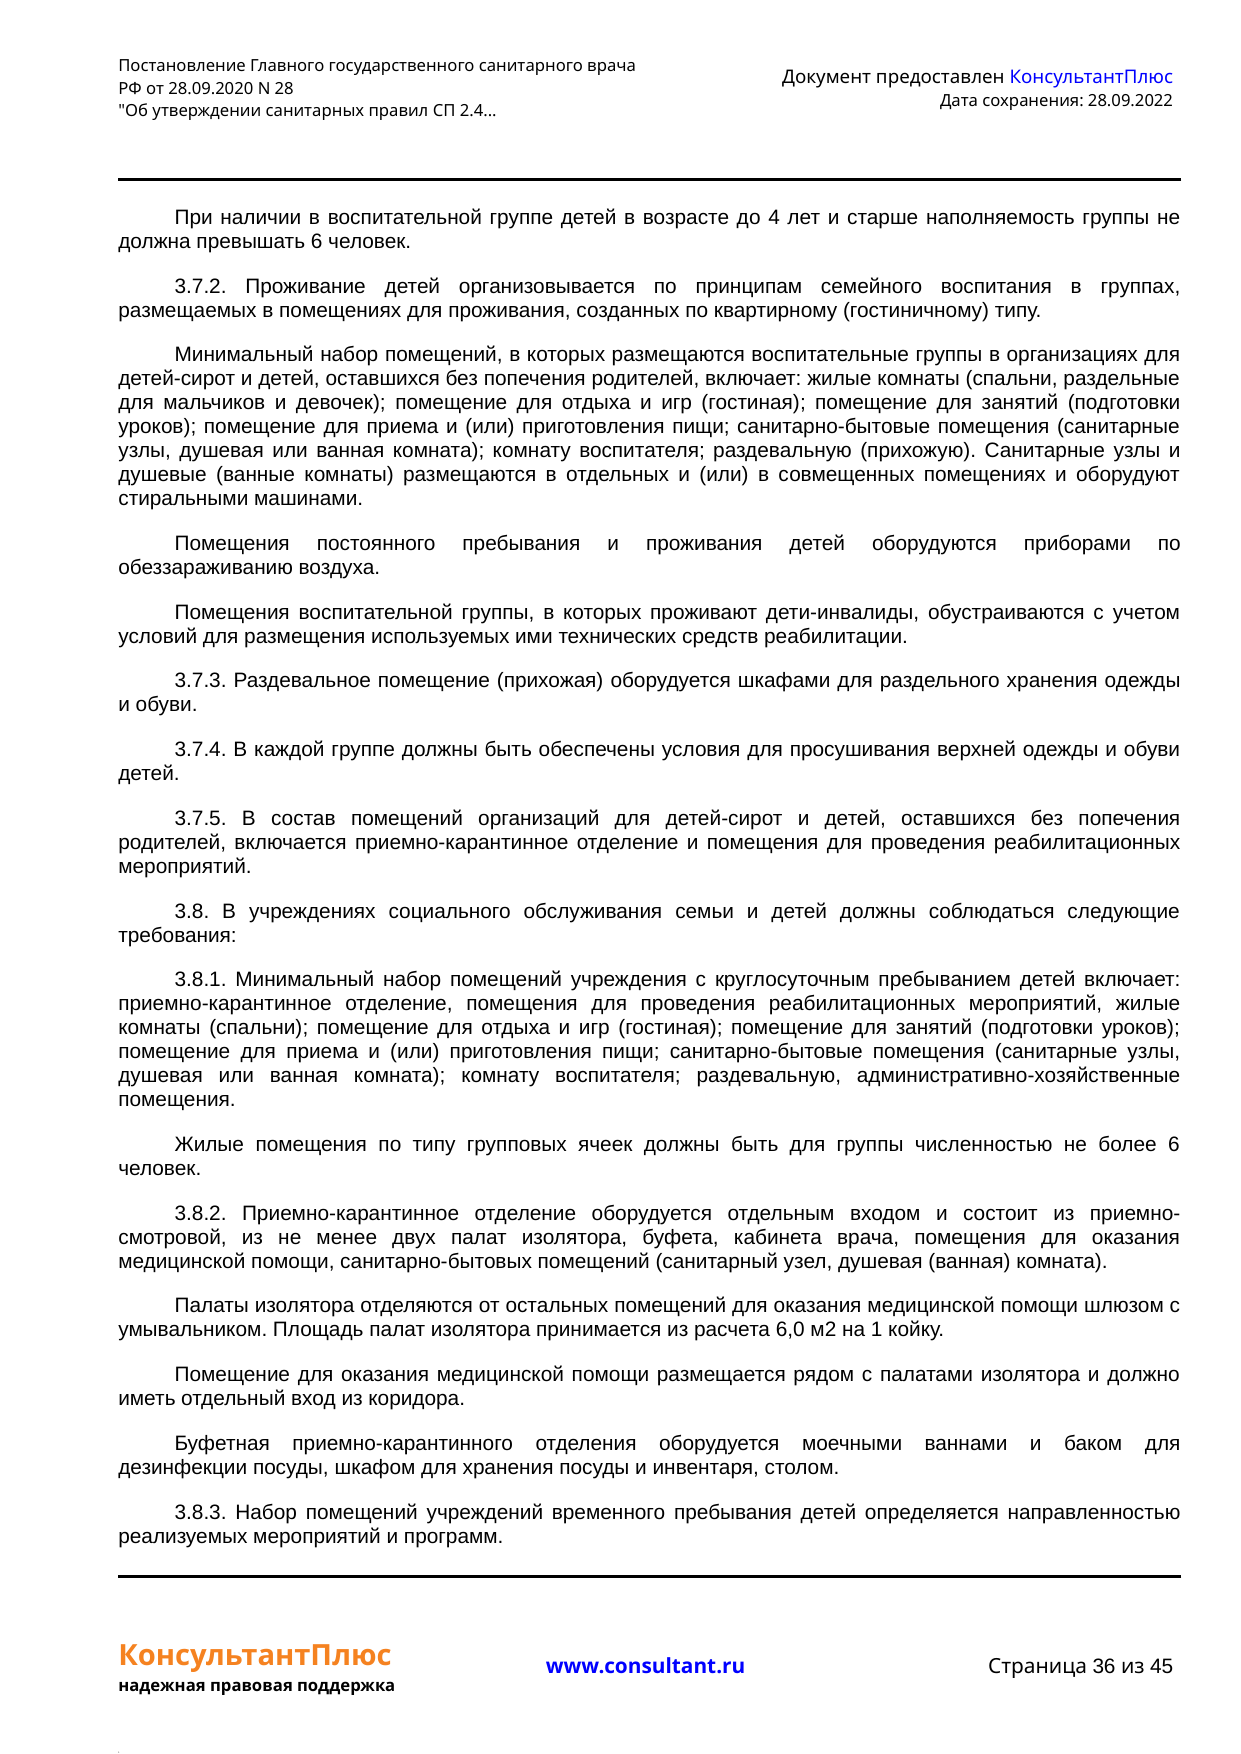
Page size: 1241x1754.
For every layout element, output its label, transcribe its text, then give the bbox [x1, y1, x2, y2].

text 3.7.3. Раздевальное помещение (прихожая) оборудуется шкафами для раздельного хранения одежды и обуви. [118, 668, 1181, 716]
text Минимальный набор помещений, в которых размещаются воспитательные группы в организациях для детей-сирот и детей, оставшихся без попечения родителей, включает: жилые комнаты (спальни, раздельные для мальчиков и девочек); помещение для отдыха и игр (гостиная); помещение для занятий (подготовки уроков); помещение для приема и (или) приготовления пищи; санитарно-бытовые помещения (санитарные узлы, душевая или ванная комната); комнату воспитателя; раздевальную (прихожую). Санитарные узлы и душевые (ванные комнаты) размещаются в отдельных и (или) в совмещенных помещениях и оборудуют стиральными машинами. [118, 342, 1181, 510]
text 3.7.4. В каждой группе должны быть обеспечены условия для просушивания верхней одежды и обуви детей. [118, 737, 1181, 785]
text Палаты изолятора отделяются от остальных помещений для оказания медицинской помощи шлюзом с умывальником. Площадь палат изолятора принимается из расчета 6,0 м2 на 1 койку. [118, 1293, 1181, 1341]
text 3.7.2. Проживание детей организовывается по принципам семейного воспитания в группах, размещаемых в помещениях для проживания, созданных по квартирному (гостиничному) типу. [118, 273, 1181, 321]
text 3.7.5. В состав помещений организаций для детей-сирот и детей, оставшихся без попечения родителей, включается приемно-карантинное отделение и помещения для проведения реабилитационных мероприятий. [118, 806, 1181, 878]
text Буфетная приемно-карантинного отделения оборудуется моечными ваннами и баком для дезинфекции посуды, шкафом для хранения посуды и инвентаря, столом. [118, 1431, 1181, 1479]
text Помещения постоянного пребывания и проживания детей оборудуются приборами по обеззараживанию воздуха. [118, 531, 1181, 579]
text Помещения воспитательной группы, в которых проживают дети-инвалиды, обустраиваются с учетом условий для размещения используемых ими технических средств реабилитации. [118, 599, 1181, 647]
text При наличии в воспитательной группе детей в возрасте до 4 лет и старше наполняемость группы не должна превышать 6 человек. [118, 205, 1181, 253]
text Жилые помещения по типу групповых ячеек должны быть для группы численностью не более 6 человек. [118, 1132, 1181, 1180]
text 3.8.1. Минимальный набор помещений учреждения с круглосуточным пребыванием детей включает: приемно-карантинное отделение, помещения для проведения реабилитационных мероприятий, жилые комнаты (спальни); помещение для отдыха и игр (гостиная); помещение для занятий (подготовки уроков); помещение для приема и (или) приготовления пищи; санитарно-бытовые помещения (санитарные узлы, душевая или ванная комната); комнату воспитателя; раздевальную, административно-хозяйственные помещения. [118, 967, 1181, 1111]
text 3.8.2. Приемно-карантинное отделение оборудуется отдельным входом и состоит из приемно-смотровой, из не менее двух палат изолятора, буфета, кабинета врача, помещения для оказания медицинской помощи, санитарно-бытовых помещений (санитарный узел, душевая (ванная) комната). [118, 1201, 1181, 1272]
text 3.8. В учреждениях социального обслуживания семьи и детей должны соблюдаться следующие требования: [118, 898, 1181, 946]
text 3.8.3. Набор помещений учреждений временного пребывания детей определяется направленностью реализуемых мероприятий и программ. [118, 1499, 1181, 1547]
text Помещение для оказания медицинской помощи размещается рядом с палатами изолятора и должно иметь отдельный вход из коридора. [118, 1362, 1181, 1410]
